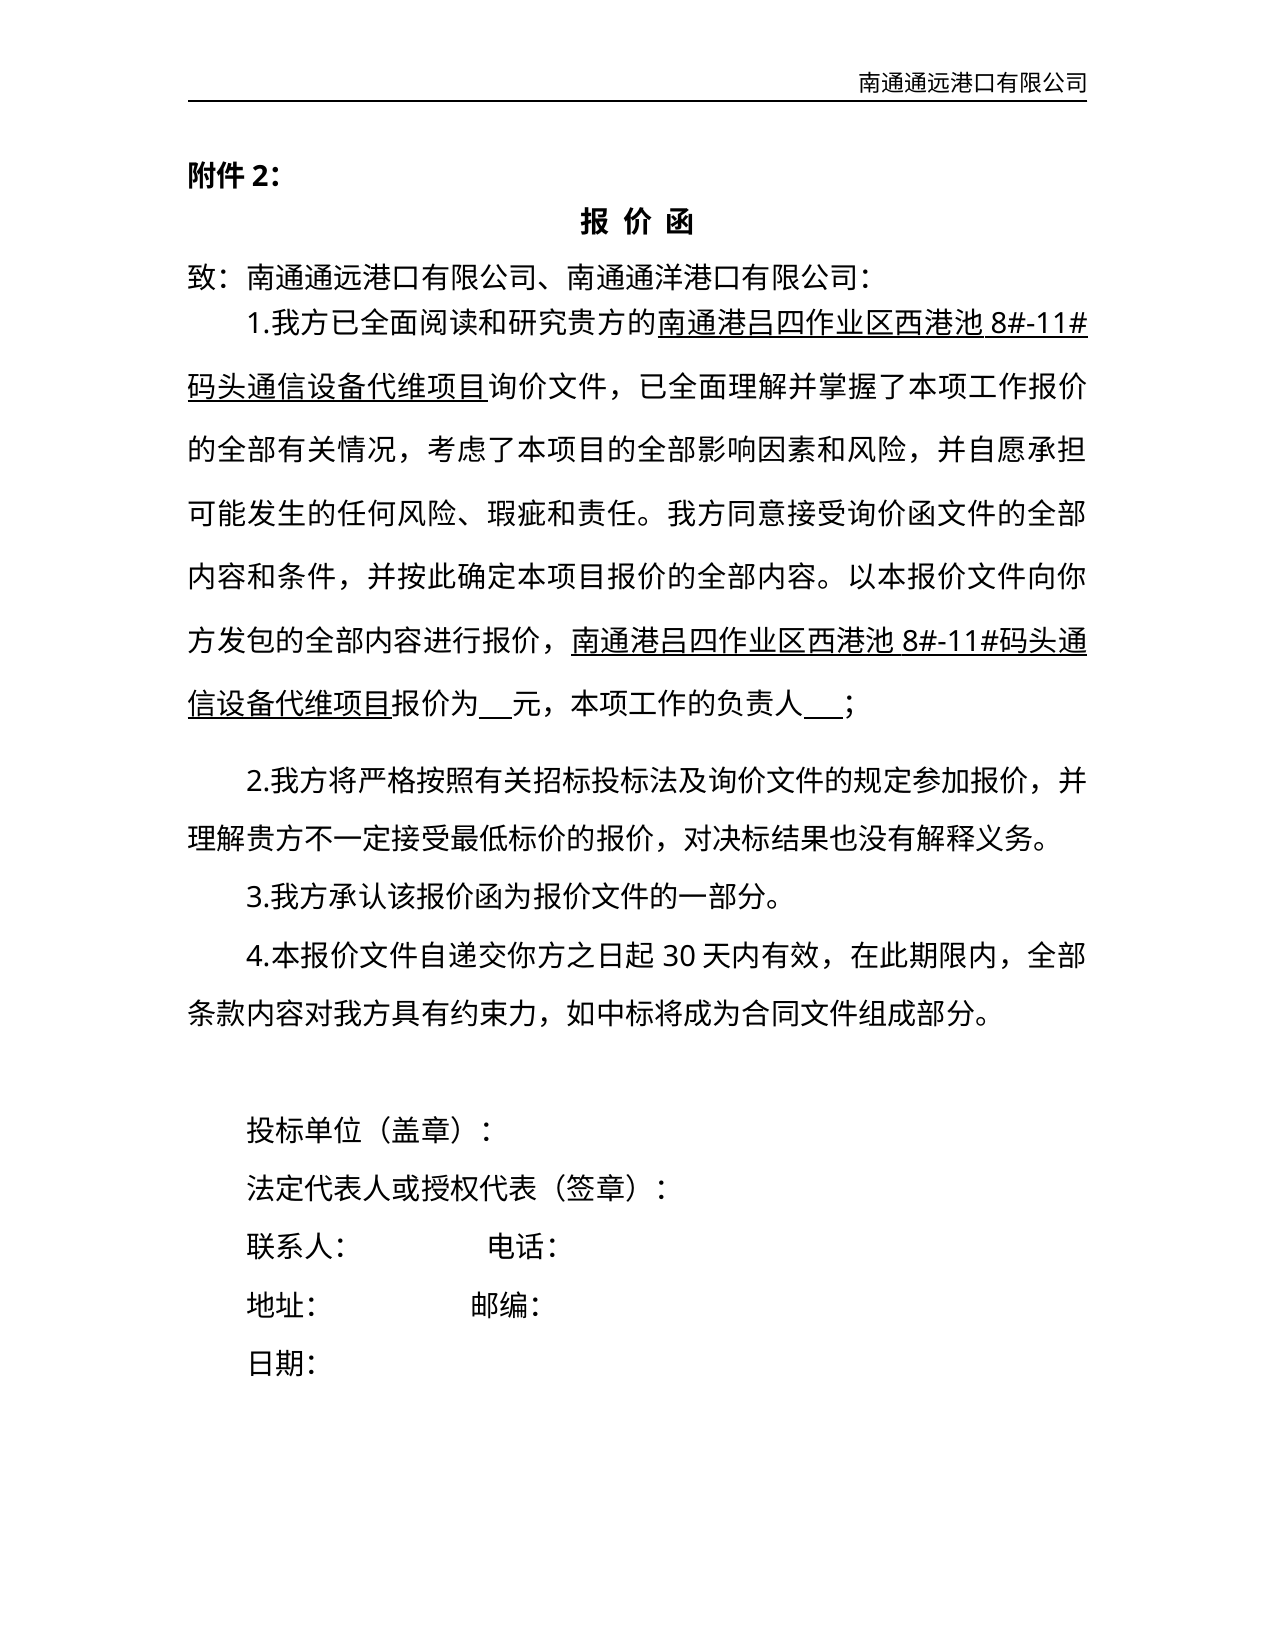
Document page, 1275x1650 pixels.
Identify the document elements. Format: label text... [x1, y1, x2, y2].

text 联系人： 电话： [187, 1211, 1087, 1269]
text 4.本报价文件自递交你方之日起30天内有效，在此期限内，全部条款内容对我方具有约束力，如中标将成为合同文件组成部分。 [187, 919, 1087, 1036]
text 致：南通通远港口有限公司、南通通洋港口有限公司： [187, 242, 1087, 300]
text 附件2： [187, 150, 1087, 196]
text 投标单位（盖章）： [187, 1094, 1087, 1153]
text 报 价 函 [187, 196, 1087, 242]
text 日期： [187, 1328, 1087, 1386]
text 3.我方承认该报价函为报价文件的一部分。 [187, 861, 1087, 919]
list 1.我方已全面阅读和研究贵方的南通港吕四作业区西港池8#-11#码头通信设备代维项目询价文件，已全面理解并掌握了本项工作报价的全部有关情况，考虑了本项目的全部影响因素和风险，并自愿承担可能发生的任何风险、瑕疵和责任。我方同意接受询价函文件的全部内容和条件，并按此确定本项目报价的全部内容。以本报价文件向你方发包的全部内容进行报价，南通港吕四作业区西港池8#-11#码头通信设备代维项目报价为 元，本项工作的负责人 ； [187, 300, 1087, 723]
text 地址： 邮编： [187, 1269, 1087, 1328]
text 法定代表人或授权代表（签章）： [187, 1153, 1087, 1211]
text 2.我方将严格按照有关招标投标法及询价文件的规定参加报价，并理解贵方不一定接受最低标价的报价，对决标结果也没有解释义务。 [187, 744, 1087, 861]
